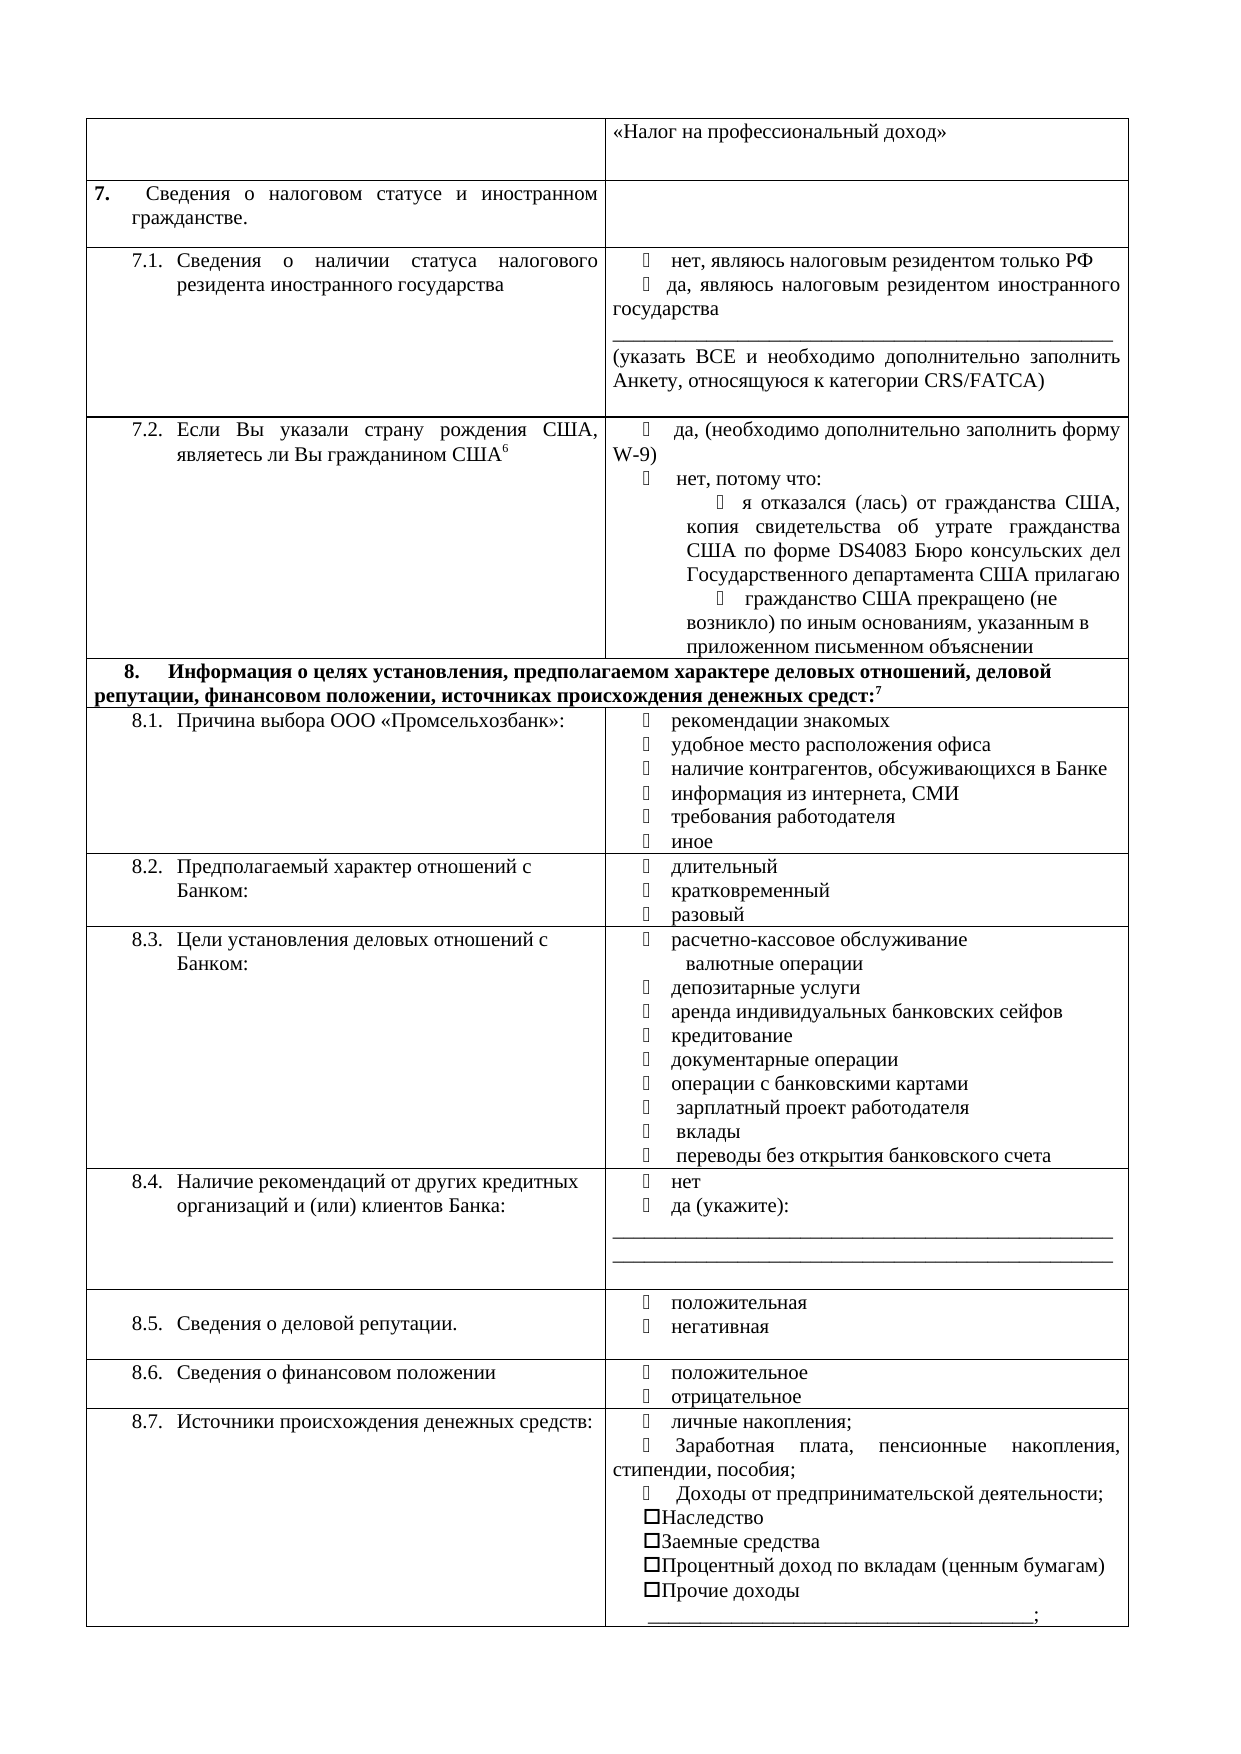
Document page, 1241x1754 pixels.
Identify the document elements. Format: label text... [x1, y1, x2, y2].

table_cell Причина выбора ООО «Промсельхозбанк»: [87, 708, 605, 853]
table_cell положительная негативная [606, 1290, 1128, 1359]
table_cell нет да (укажите): ________________________________________________________________________________________________ [606, 1169, 1128, 1289]
table_cell положительное отрицательное [606, 1360, 1128, 1408]
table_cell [87, 1409, 605, 1626]
table_cell Сведения о налоговом статусе и иностранном гражданстве. [87, 181, 605, 247]
table_cell длительный кратковременный разовый [606, 854, 1128, 926]
table_cell Информация о целях установления, предполагаемом характере деловых отношений, деловой репутации, финансовом положении, источниках происхождения денежных средст: [87, 659, 1128, 707]
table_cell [606, 1409, 1128, 1626]
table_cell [87, 119, 605, 180]
table_cell Сведения о деловой репутации. [87, 1290, 605, 1359]
table_cell Сведения о наличии статуса налогового резидента иностранного государства [87, 248, 605, 416]
table_cell нет, являюсь налоговым резидентом только РФ да, являюсь налоговым резидентом иностранного государства ________________________________________________ (указать ВСЕ и необходимо дополнительно заполнить Анкету, относящуюся к категории CRS/FATCA) [606, 248, 1128, 416]
table_cell Наличие рекомендаций от других кредитных организаций и (или) клиентов Банка: [87, 1169, 605, 1289]
table_cell Сведения о финансовом положении [87, 1360, 605, 1408]
table_cell [606, 181, 1128, 247]
table_cell расчетно-кассовое обслуживание валютные операции депозитарные услуги аренда индивидуальных банковских сейфов кредитование документарные операции операции с банковскими картами зарплатный проект работодателя вклады переводы без открытия банковского счета [606, 927, 1128, 1167]
table_cell Предполагаемый характер отношений с Банком: [87, 854, 605, 926]
table_cell рекомендации знакомых удобное место расположения офиса наличие контрагентов, обсуживающихся в Банке информация из интернета, СМИ требования работодателя иное [606, 708, 1128, 853]
table_cell Цели установления деловых отношений с Банком: [87, 927, 605, 1167]
table_cell Если Вы указали страну рождения США, являетесь ли Вы гражданином США [87, 418, 605, 658]
table_cell да, (необходимо дополнительно заполнить форму W-9) нет, потому что: я отказался (лась) от гражданства США, копия свидетельства об утрате гражданства США по форме DS4083 Бюро консульских дел Государственного департамента США прилагаю гражданство США прекращено (не возникло) по иным основаниям, указанным в приложенном письменном объяснении [606, 418, 1128, 658]
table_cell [606, 119, 1128, 180]
